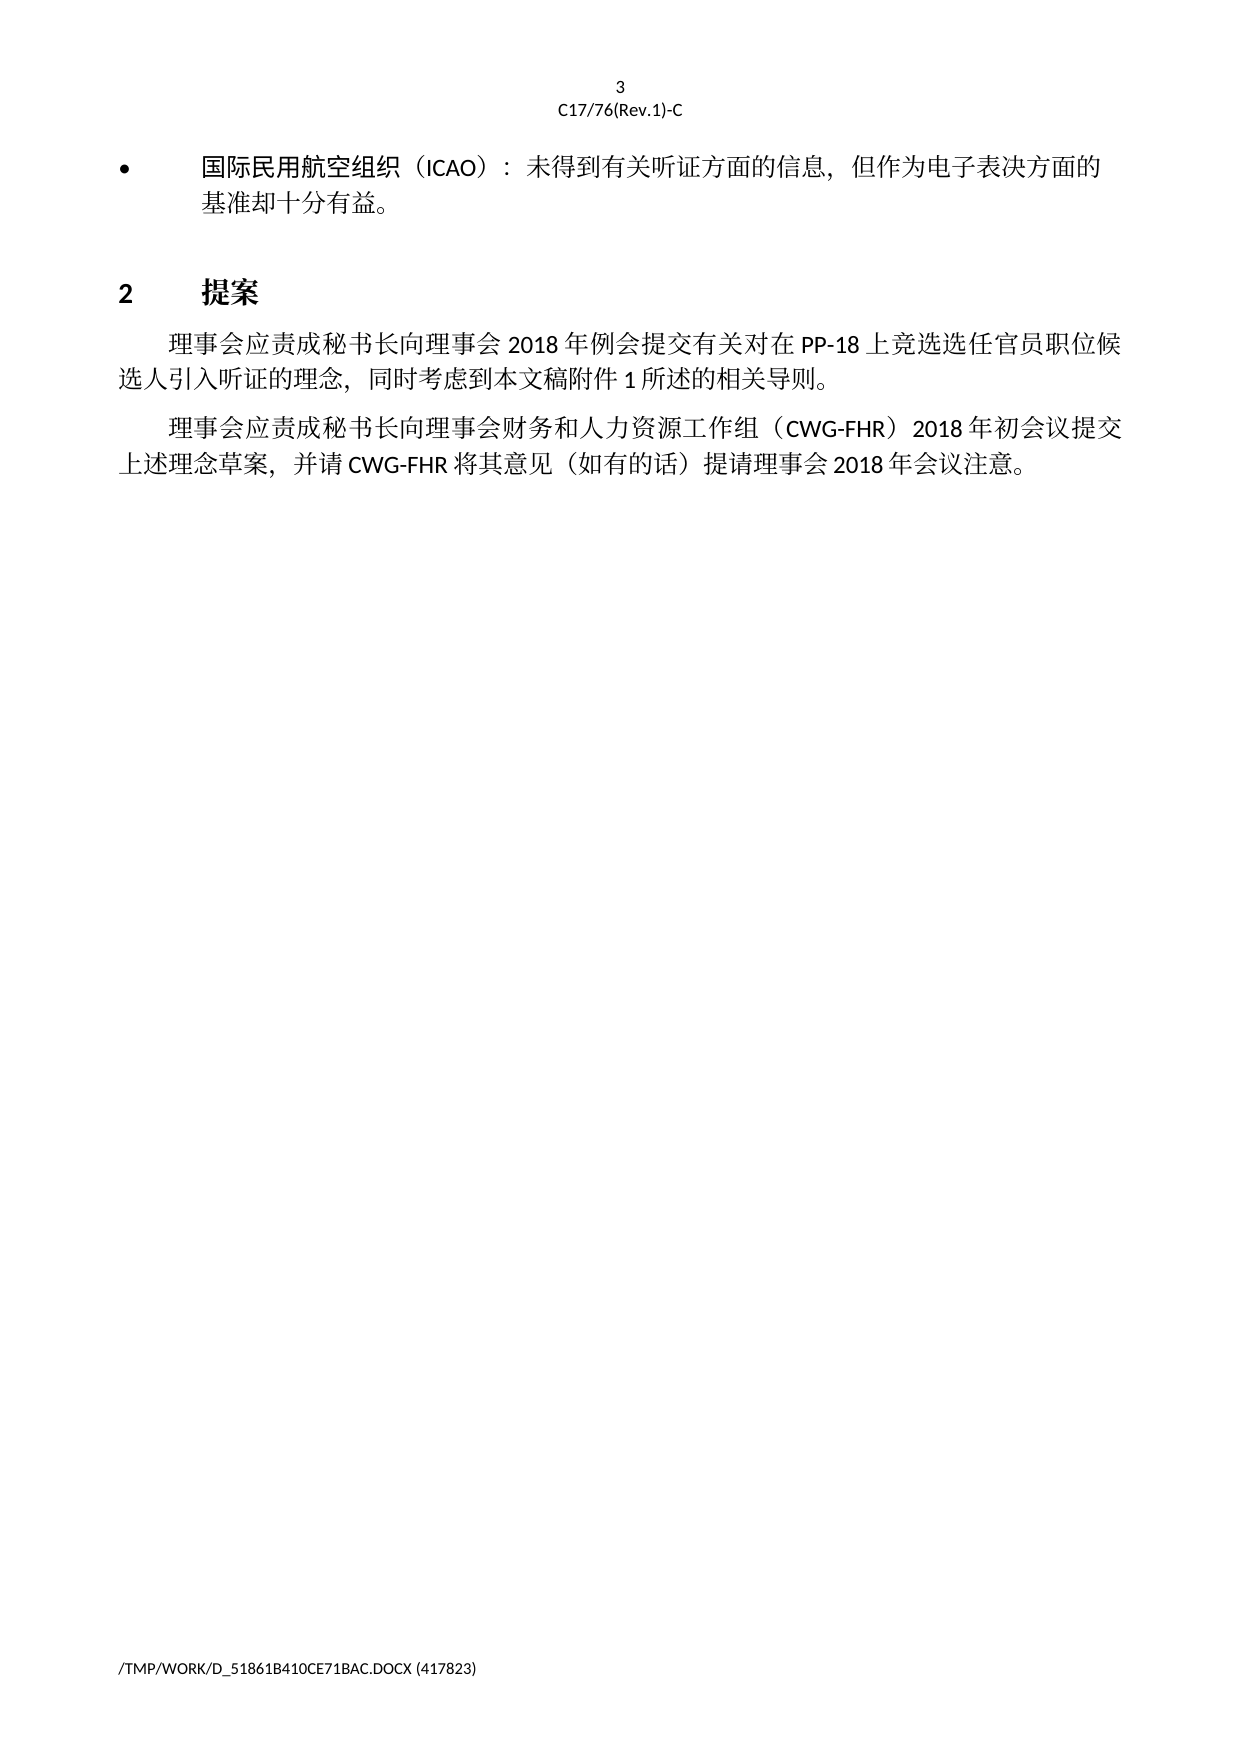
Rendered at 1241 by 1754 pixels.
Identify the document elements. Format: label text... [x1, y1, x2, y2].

text 理事会应责成秘书长向理事会财务和人力资源工作组（CWG-FHR）2018年初会议提交上述理念草案，并请CWG-FHR将其意见（如有的话）提请理事会2018年会议注意。 [118, 409, 1122, 481]
text • 国际民用航空组织（ICAO）：未得到有关听证方面的信息，但作为电子表决方面的基准却十分有益。 [118, 148, 1122, 220]
text 理事会应责成秘书长向理事会2018年例会提交有关对在PP-18上竞选选任官员职位候选人引入听证的理念，同时考虑到本文稿附件1所述的相关导则。 [118, 324, 1122, 396]
subtitle 2 提案 [118, 270, 1122, 312]
